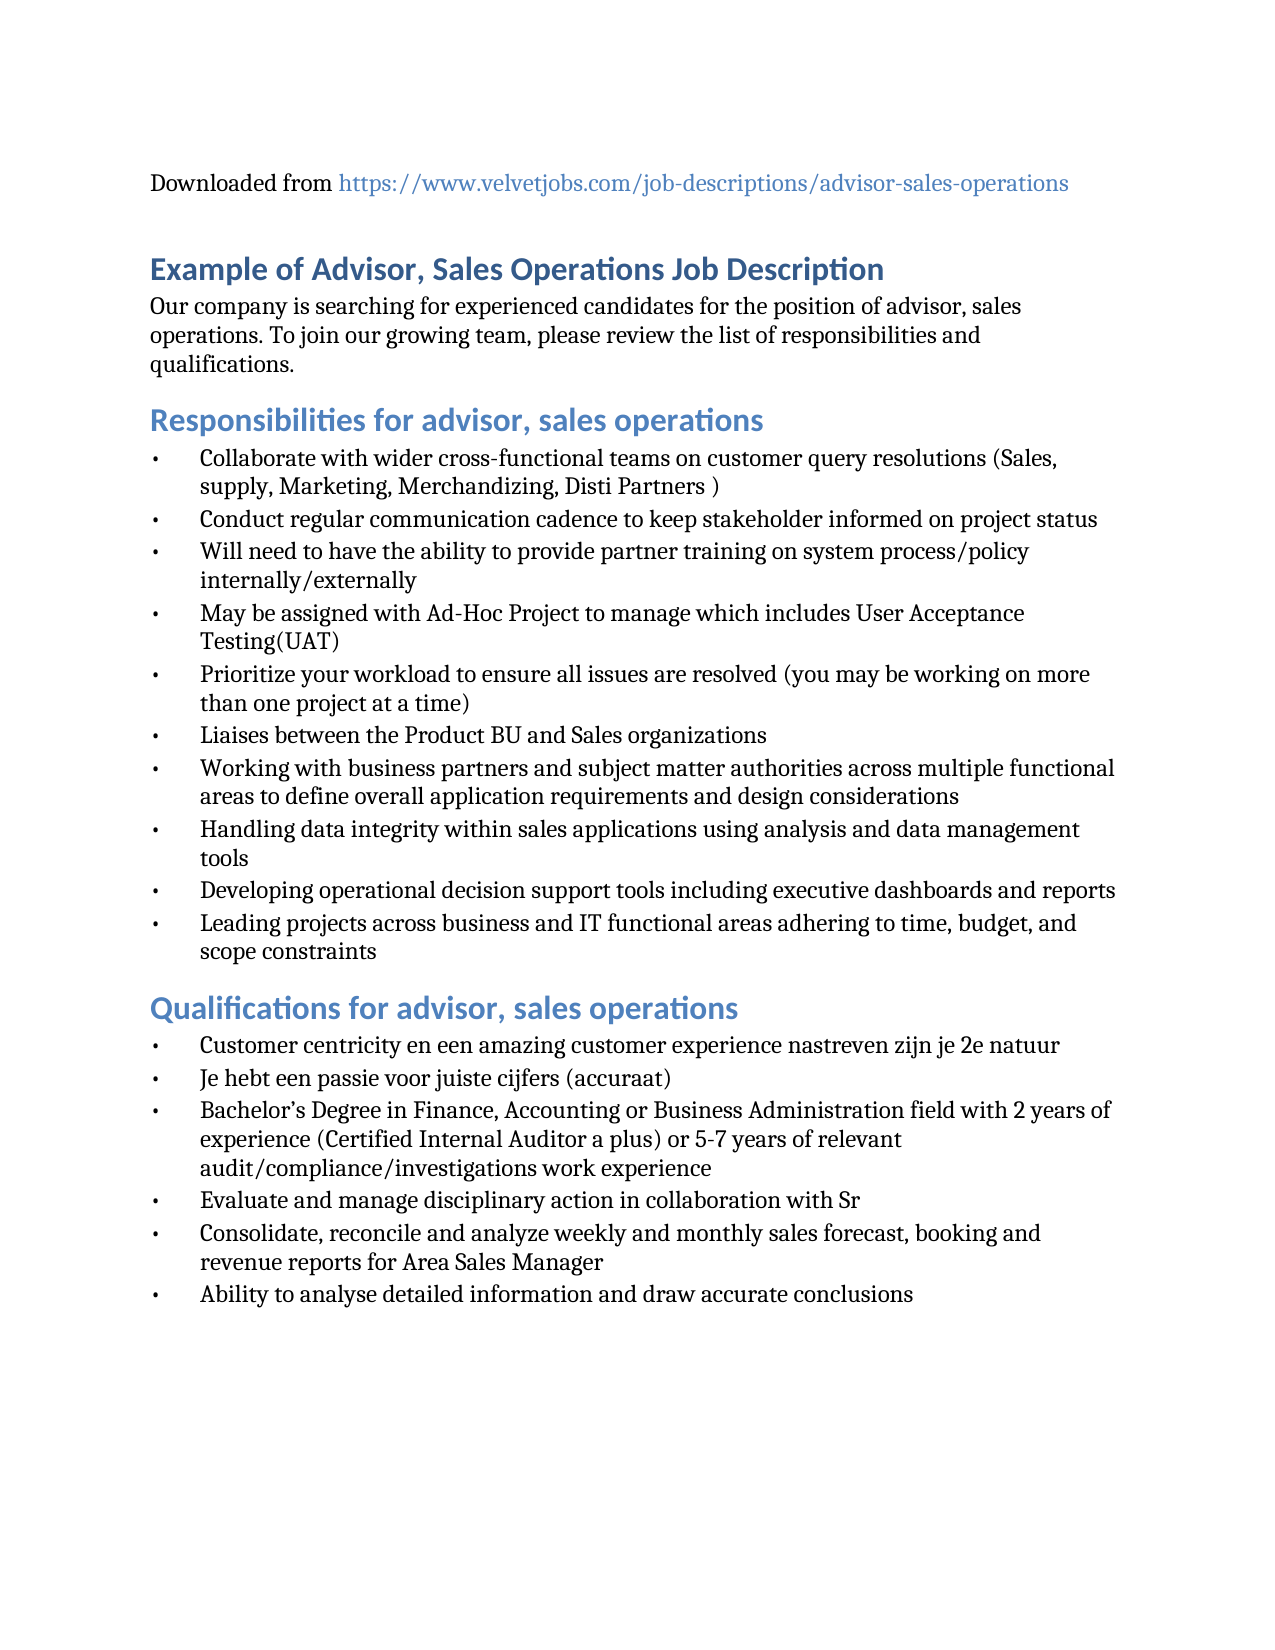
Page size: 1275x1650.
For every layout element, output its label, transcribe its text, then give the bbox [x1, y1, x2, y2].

list Consolidate, reconcile and analyze weekly and monthly sales forecast, booking and revenue reports for Area Sales Manager [150, 1219, 1125, 1276]
list Liaises between the Product BU and Sales organizations [150, 721, 1125, 750]
list Leading projects across business and IT functional areas adhering to time, budget, and scope constraints [150, 908, 1125, 966]
list Collaborate with wider cross-functional teams on customer query resolutions (Sales, supply, Marketing, Merchandizing, Disti Partners ) [150, 443, 1125, 501]
subtitle Example of Advisor, Sales Operations Job Description [150, 247, 1125, 288]
list Je hebt een passie voor juiste cijfers (accuraat) [150, 1064, 1125, 1093]
list Customer centricity en een amazing customer experience nastreven zijn je 2e natuur [150, 1031, 1125, 1060]
list Prioritize your workload to ensure all issues are resolved (you may be working on more than one project at a time) [150, 660, 1125, 717]
list Bachelor’s Degree in Finance, Accounting or Business Administration field with 2 years of experience (Certified Internal Auditor a plus) or 5-7 years of relevant audit/compliance/investigations work experience [150, 1096, 1125, 1183]
text Our company is searching for experienced candidates for the position of advisor, sales operations. To join our growing team, please review the list of responsibilities and qualifications. [150, 292, 1125, 378]
list Handling data integrity within sales applications using analysis and data management tools [150, 815, 1125, 872]
list Ability to analyse detailed information and draw accurate conclusions [150, 1280, 1125, 1309]
list May be assigned with Ad-Hoc Project to manage which includes User Acceptance Testing(UAT) [150, 598, 1125, 656]
text Downloaded from https://www.velvetjobs.com/job-descriptions/advisor-sales-operations [150, 169, 1125, 197]
list Developing operational decision support tools including executive dashboards and reports [150, 876, 1125, 905]
list Evaluate and manage disciplinary action in collaboration with Sr [150, 1186, 1125, 1215]
subtitle Responsibilities for advisor, sales operations [150, 399, 1125, 440]
subtitle Qualifications for advisor, sales operations [150, 987, 1125, 1028]
list Working with business partners and subject matter authorities across multiple functional areas to define overall application requirements and design considerations [150, 753, 1125, 811]
list Will need to have the ability to provide partner training on system process/policy internally/externally [150, 537, 1125, 595]
list Conduct regular communication cadence to keep stakeholder informed on project status [150, 505, 1125, 533]
